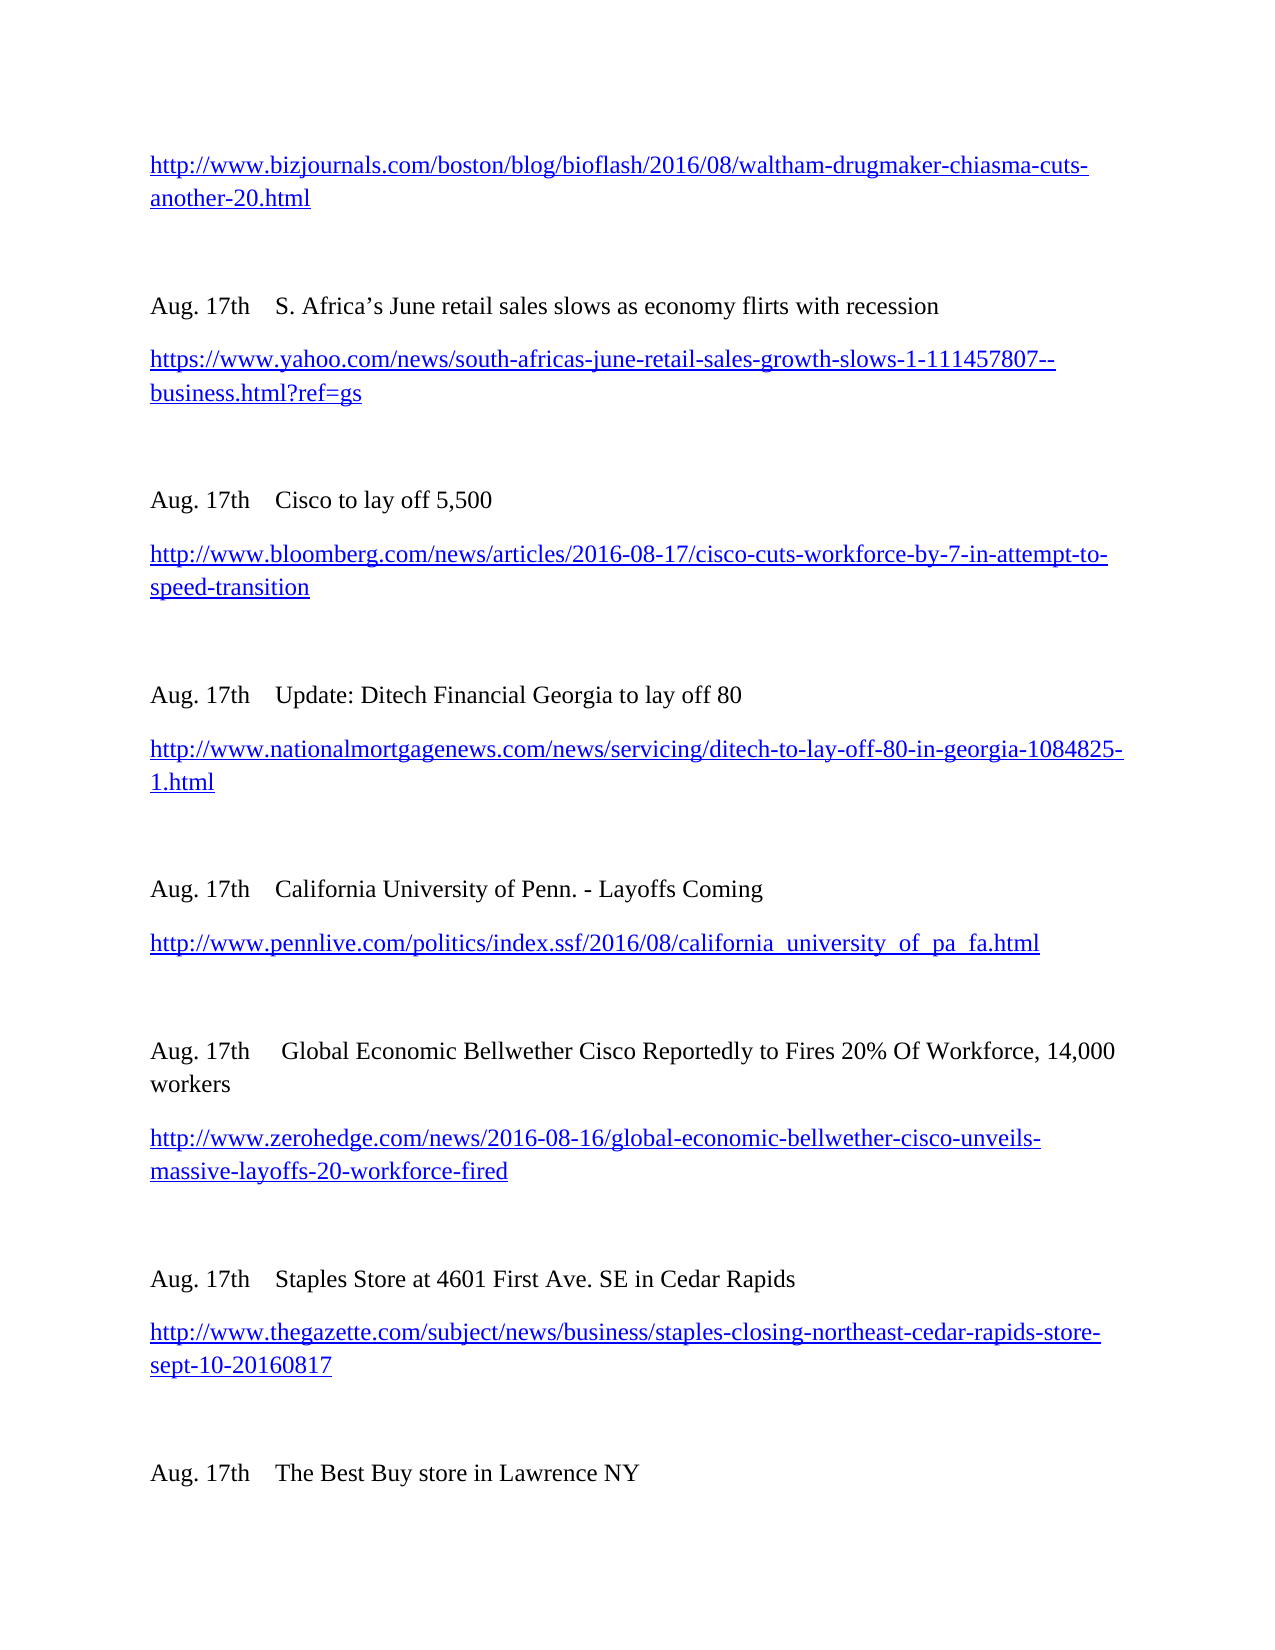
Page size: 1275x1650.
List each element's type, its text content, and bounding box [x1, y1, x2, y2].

text Aug. 17th Global Economic Bellwether Cisco Reportedly to Fires 20% Of Workforce, 14,000 workers [150, 1036, 1125, 1098]
text Aug. 17th Update: Ditech Financial Georgia to lay off 80 [150, 680, 1125, 709]
text Aug. 17th The Best Buy store in Lawrence NY [150, 1458, 1125, 1487]
text Aug. 17th Cisco to lay off 5,500 [150, 485, 1125, 514]
text http://www.pennlive.com/politics/index.ssf/2016/08/california_university_of_pa_fa.html [150, 928, 1125, 957]
text Aug. 17th S. Africa’s June retail sales slows as economy flirts with recession [150, 291, 1125, 319]
text Aug. 17th California University of Penn. - Layoffs Coming [150, 874, 1125, 903]
text http://www.bloomberg.com/news/articles/2016-08-17/cisco-cuts-workforce-by-7-in-attempt-to-speed-transition [150, 539, 1125, 601]
text http://www.zerohedge.com/news/2016-08-16/global-economic-bellwether-cisco-unveils-massive-layoffs-20-workforce-fired [150, 1123, 1125, 1185]
text http://www.bizjournals.com/boston/blog/bioflash/2016/08/waltham-drugmaker-chiasma-cuts-another-20.html [150, 150, 1125, 212]
text http://www.thegazette.com/subject/news/business/staples-closing-northeast-cedar-rapids-store-sept-10-20160817 [150, 1317, 1125, 1379]
text Aug. 17th Staples Store at 4601 First Ave. SE in Cedar Rapids [150, 1264, 1125, 1292]
text http://www.nationalmortgagenews.com/news/servicing/ditech-to-lay-off-80-in-georgia-1084825-1.html [150, 734, 1125, 796]
text https://www.yahoo.com/news/south-africas-june-retail-sales-growth-slows-1-111457807--business.html?ref=gs [150, 344, 1125, 406]
